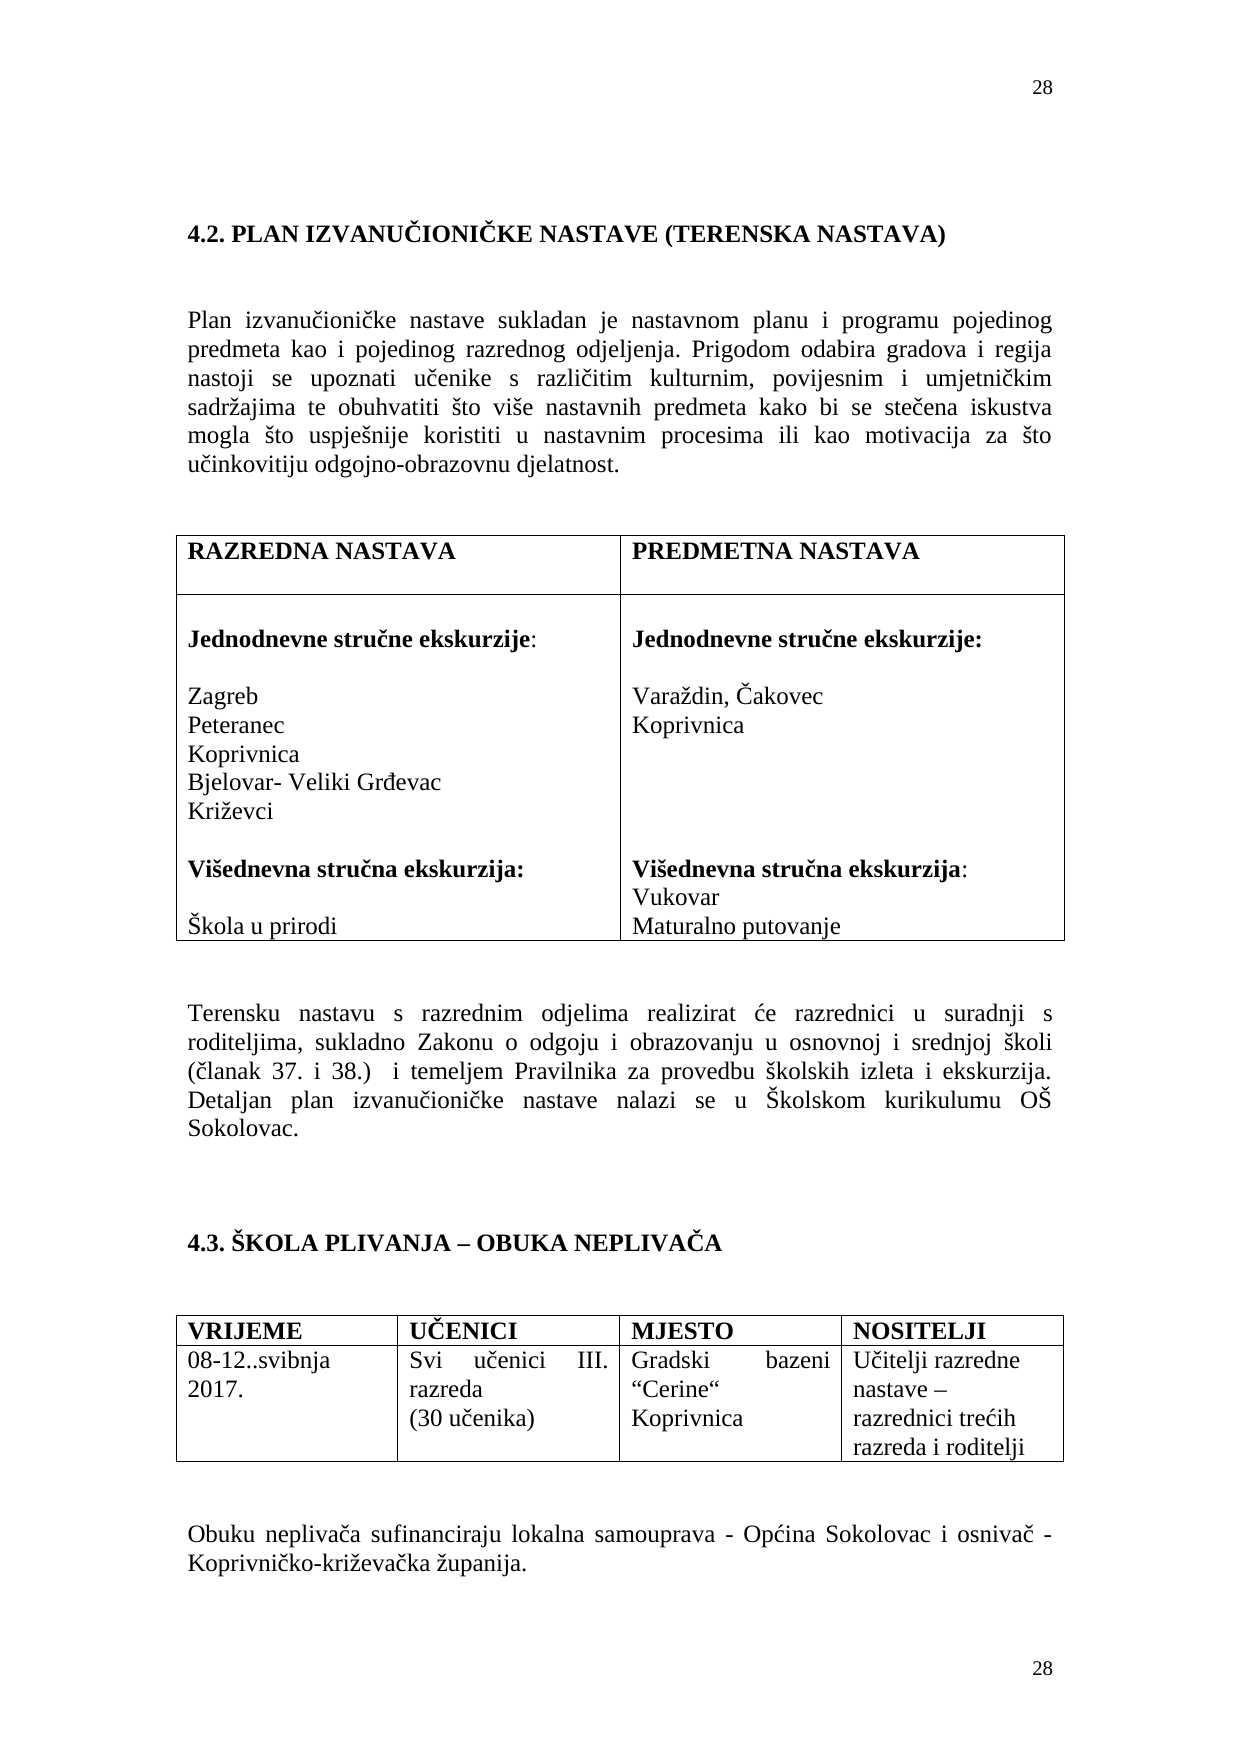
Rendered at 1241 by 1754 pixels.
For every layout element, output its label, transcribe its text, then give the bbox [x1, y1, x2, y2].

table_cell Učitelji razredne nastave – razrednici trećih razreda i roditelji [842, 1346, 1063, 1461]
text Terensku nastavu s razrednim odjelima realizirat će razrednici u suradnji s roditeljima, sukladno Zakonu o odgoju i obrazovanju u osnovnoj i srednjoj školi (članak 37. i 38.) i temeljem Pravilnika za provedbu školskih izleta i ekskurzija. Detaljan plan izvanučioničke nastave nalazi se u Školskom kurikulumu OŠ Sokolovac. [187, 998, 1053, 1142]
table_cell Jednodnevne stručne ekskurzije: Zagreb Peteranec Koprivnica Bjelovar- Veliki Grđevac Križevci Višednevna stručna ekskurzija: Škola u prirodi [177, 595, 620, 940]
table_header PREDMETNA NASTAVA [621, 536, 1064, 594]
text 4.2. PLAN IZVANUČIONIČKE NASTAVE (TERENSKA NASTAVA) [187, 219, 1053, 248]
table_cell 08-12..svibnja 2017. [177, 1346, 397, 1461]
table_header UČENICI [398, 1316, 619, 1344]
table_header NOSITELJI [842, 1316, 1063, 1344]
table_cell Svi učenici III. razreda (30 učenika) [398, 1346, 619, 1461]
text Obuku neplivača sufinanciraju lokalna samouprava - Općina Sokolovac i osnivač -Koprivničko-križevačka županija. [187, 1519, 1053, 1577]
table_header RAZREDNA NASTAVA [177, 536, 620, 594]
table_cell Jednodnevne stručne ekskurzije: Varaždin, Čakovec Koprivnica Višednevna stručna ekskurzija: Vukovar Maturalno putovanje [621, 595, 1064, 940]
table_header VRIJEME [177, 1316, 397, 1344]
text 4.3. ŠKOLA PLIVANJA – OBUKA NEPLIVAČA [187, 1228, 1053, 1257]
table_cell Gradski bazeni “Cerine“ Koprivnica [620, 1346, 841, 1461]
table_header MJESTO [620, 1316, 841, 1344]
text Plan izvanučioničke nastave sukladan je nastavnom planu i programu pojedinog predmeta kao i pojedinog razrednog odjeljenja. Prigodom odabira gradova i regija nastoji se upoznati učenike s različitim kulturnim, povijesnim i umjetničkim sadržajima te obuhvatiti što više nastavnih predmeta kako bi se stečena iskustva mogla što uspješnije koristiti u nastavnim procesima ili kao motivacija za što učinkovitiju odgojno-obrazovnu djelatnost. [187, 305, 1053, 478]
